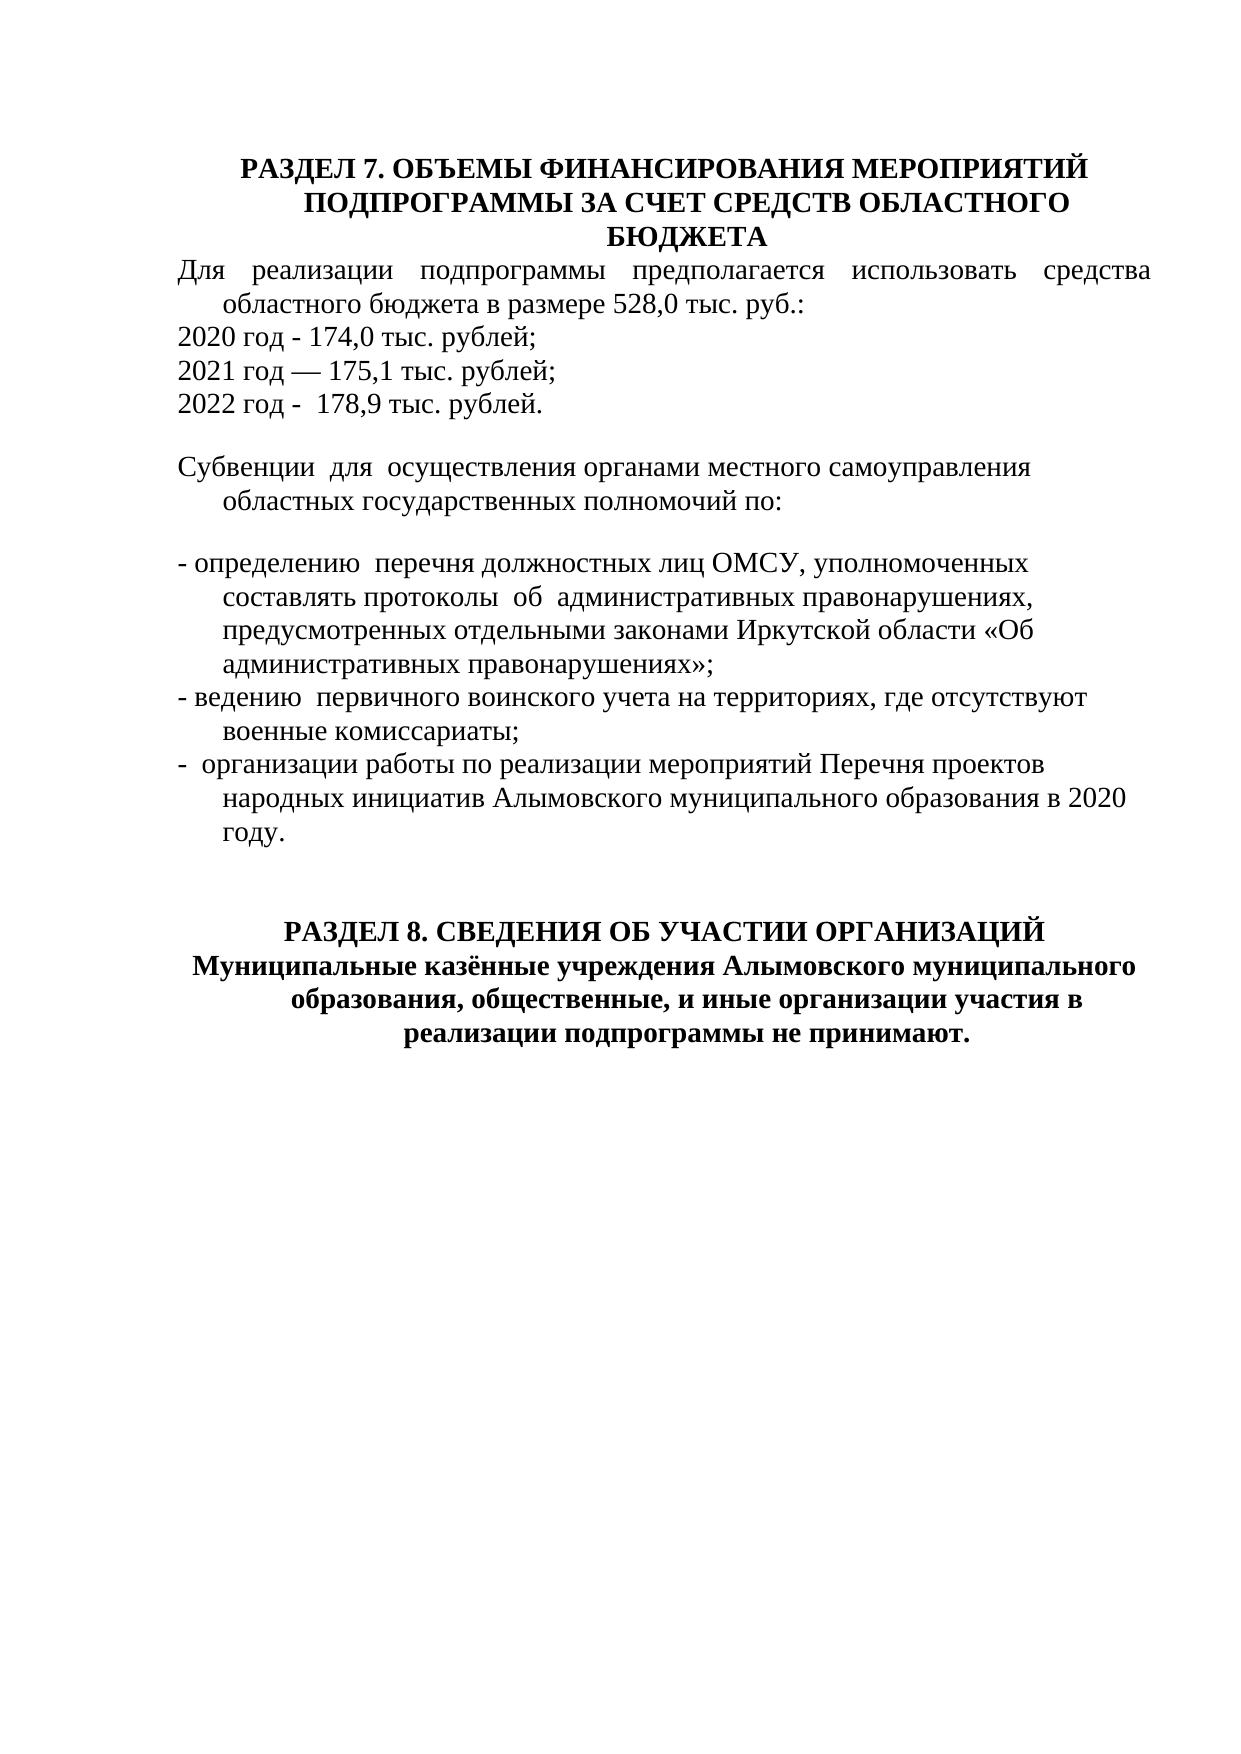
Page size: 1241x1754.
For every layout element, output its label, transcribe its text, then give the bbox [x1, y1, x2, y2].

list - ведению первичного воинского учета на территориях, где отсутствуют военные комиссариаты; [177, 679, 1152, 747]
list 2021 год — 175,1 тыс. рублей; [177, 353, 1152, 386]
list РАЗДЕЛ 7. ОБЪЕМЫ ФИНАНСИРОВАНИЯ МЕРОПРИЯТИЙ ПОДПРОГРАММЫ ЗА СЧЕТ СРЕДСТВ ОБЛАСТНОГО БЮДЖЕТА [177, 152, 1152, 252]
list 2020 год - 174,0 тыс. рублей; [177, 319, 1152, 353]
list - организации работы по реализации мероприятий Перечня проектов народных инициатив Алымовского муниципального образования в 2020 году. [177, 747, 1152, 847]
list 2022 год - 178,9 тыс. рублей. [177, 386, 1152, 420]
list Субвенции для осуществления органами местного самоуправления областных государственных полномочий по: [177, 449, 1152, 516]
list Для реализации подпрограммы предполагается использовать средства областного бюджета в размере 528,0 тыс. руб.: [177, 252, 1152, 319]
list РАЗДЕЛ 8. СВЕДЕНИЯ ОБ УЧАСТИИ ОРГАНИЗАЦИЙ [177, 914, 1152, 948]
list - определению перечня должностных лиц ОМСУ, уполномоченных составлять протоколы об административных правонарушениях, предусмотренных отдельными законами Иркутской области «Об административных правонарушениях»; [177, 545, 1152, 679]
list Муниципальные казённые учреждения Алымовского муниципального образования, общественные, и иные организации участия в реализации подпрограммы не принимают. [177, 948, 1152, 1048]
